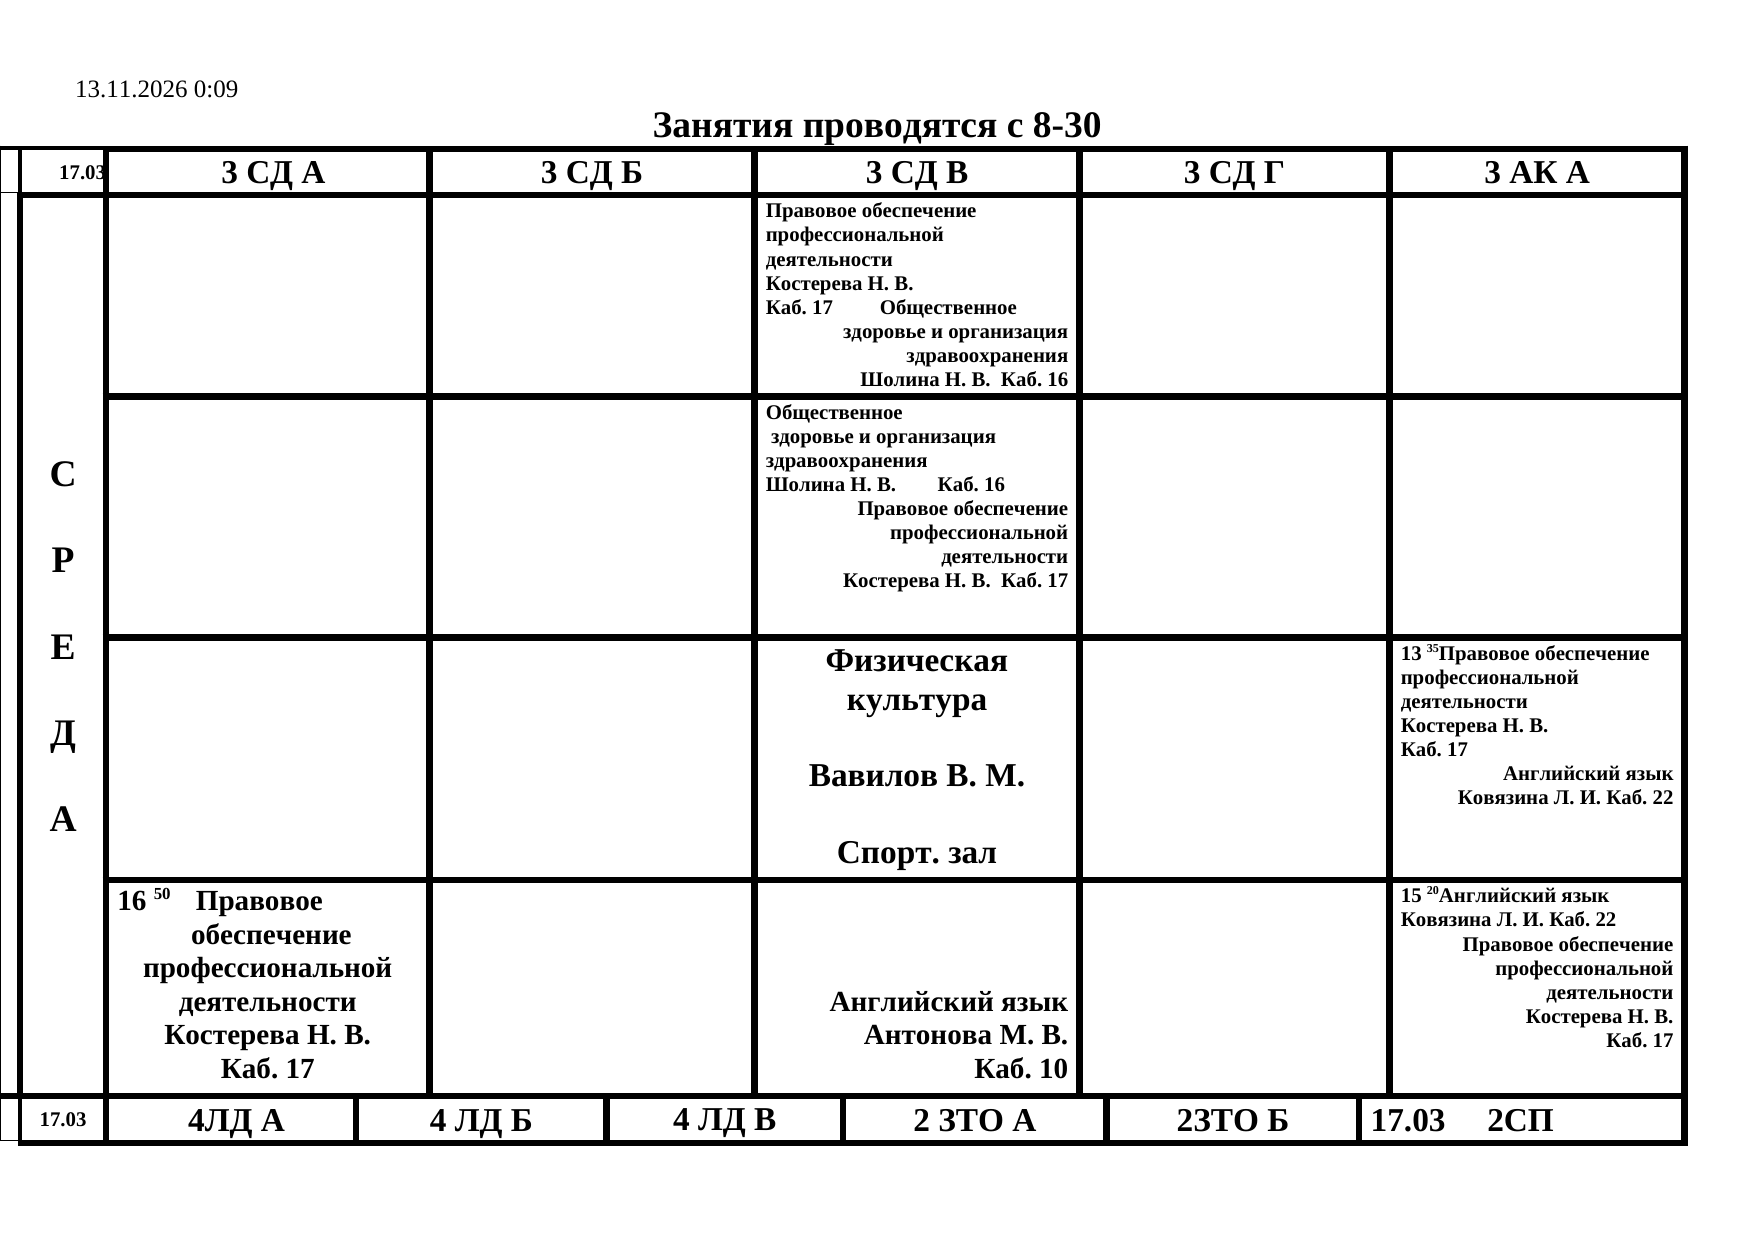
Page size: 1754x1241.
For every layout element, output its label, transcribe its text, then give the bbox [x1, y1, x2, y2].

table_cell 16 50 Правовое обеспечение профессиональной деятельности Костерева Н. В. Каб. 17 [109, 883, 426, 1093]
table_cell [1, 1099, 18, 1139]
table_cell [1083, 883, 1386, 1093]
table_cell 17.03 2СП [1362, 1099, 1681, 1139]
table_cell [1393, 198, 1681, 393]
table_header [1, 150, 18, 192]
table_cell [1083, 198, 1386, 393]
table_header 17.03 [22, 150, 103, 192]
table_cell Общественное здоровье и организация здравоохранения Шолина Н. В. Каб. 16 Правовое обеспечение профессиональной деятельности Костерева Н. В. Каб. 17 [758, 400, 1076, 634]
table_header 3 СД Г [1083, 152, 1386, 192]
table_cell 17.03 [22, 1099, 103, 1139]
table_cell [1393, 400, 1681, 634]
table_cell Физическая культура Вавилов В. М. Спорт. зал [758, 641, 1076, 877]
table_cell [109, 641, 426, 877]
table_cell 4 ЛД Б [359, 1099, 603, 1139]
table_cell [1083, 400, 1386, 634]
text Занятия проводятся с 8-30 [75, 102, 1679, 146]
table_cell [433, 400, 751, 634]
table_cell 2ЗТО Б [1110, 1099, 1356, 1139]
table_cell [109, 400, 426, 634]
table_cell 4 ЛД В [610, 1099, 840, 1139]
table_cell [1083, 641, 1386, 877]
table_header 3 СД В [758, 152, 1076, 192]
table_cell [433, 641, 751, 877]
table_cell 2 ЗТО А [846, 1099, 1103, 1139]
table_cell С Р Е Д А [23, 198, 103, 1093]
table_cell Английский язык Антонова М. В. Каб. 10 [758, 883, 1076, 1093]
table_cell 15 20Английский язык Ковязина Л. И. Каб. 22 Правовое обеспечение профессиональной деятельности Костерева Н. В. Каб. 17 [1393, 883, 1681, 1093]
table_cell 4ЛД А [109, 1099, 353, 1139]
table_cell Правовое обеспечение профессиональной деятельности Костерева Н. В. Каб. 17 Общественное здоровье и организация здравоохранения Шолина Н. В. Каб. 16 [758, 198, 1076, 393]
table_cell [1, 193, 17, 1093]
table_header 3 СД А [109, 152, 426, 192]
table_cell 13 35Правовое обеспечение профессиональной деятельности Костерева Н. В. Каб. 17 Английский язык Ковязина Л. И. Каб. 22 [1393, 641, 1681, 877]
table_header 3 СД Б [433, 152, 751, 192]
table_cell [109, 198, 426, 393]
table_header 3 АК А [1393, 152, 1681, 192]
table_cell [433, 198, 751, 393]
table_cell [433, 883, 751, 1093]
